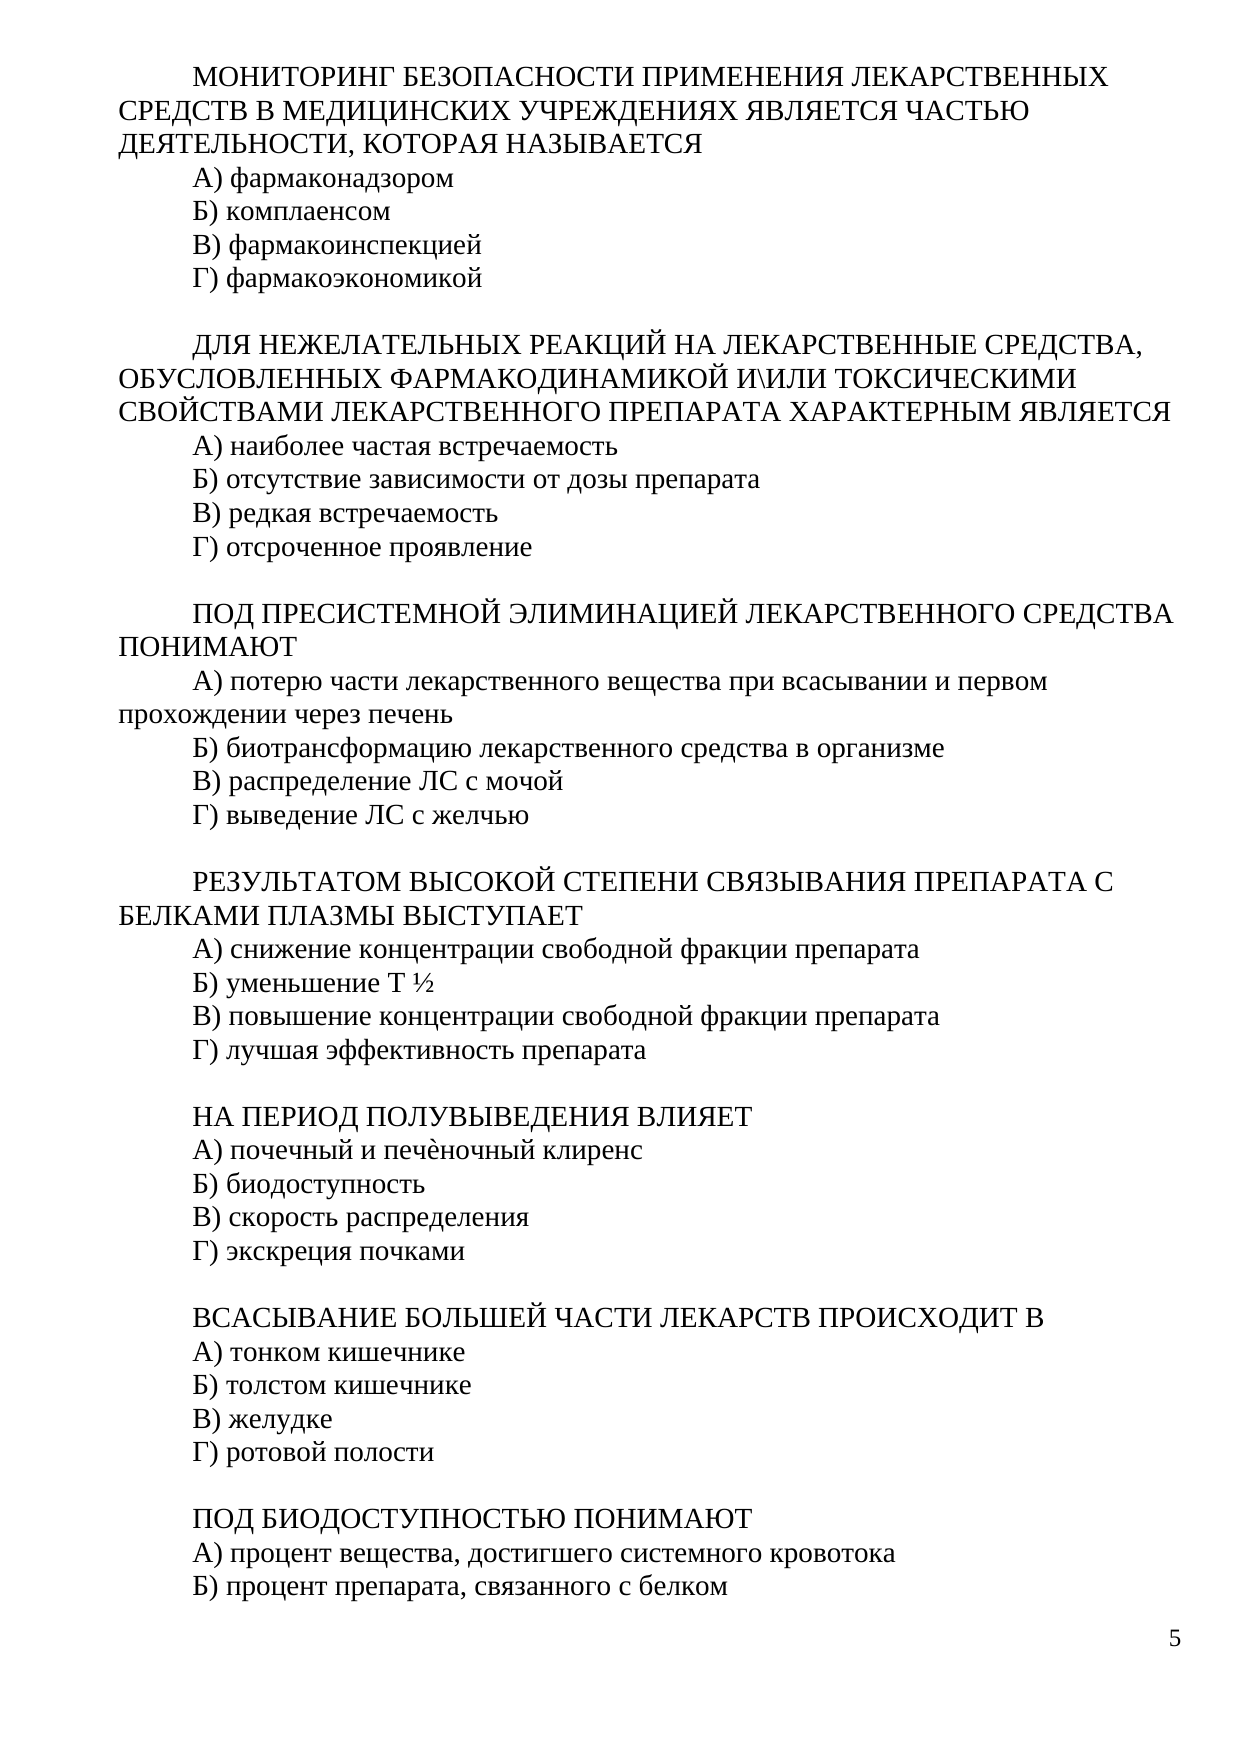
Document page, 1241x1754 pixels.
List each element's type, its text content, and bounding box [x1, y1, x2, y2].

text Г) лучшая эффективность препарата [118, 1032, 1181, 1065]
text В) повышение концентрации свободной фракции препарата [118, 998, 1181, 1032]
text А) наиболее частая встречаемость [118, 428, 1181, 462]
text В) желудке [118, 1401, 1181, 1434]
text Г) экскреция почками [118, 1233, 1181, 1267]
text В) распределение ЛС с мочой [118, 763, 1181, 797]
text Б) процент препарата, связанного с белком [118, 1568, 1181, 1602]
text Б) толстом кишечнике [118, 1367, 1181, 1401]
text В) фармакоинспекцией [118, 227, 1181, 260]
text Г) отсроченное проявление [118, 529, 1181, 562]
text А) потерю части лекарственного вещества при всасывании и первом прохождении через печень [118, 663, 1181, 730]
text ПОД БИОДОСТУПНОСТЬЮ ПОНИМАЮТ [118, 1501, 1181, 1535]
text ДЛЯ НЕЖЕЛАТЕЛЬНЫХ РЕАКЦИЙ НА ЛЕКАРСТВЕННЫЕ СРЕДСТВА, ОБУСЛОВЛЕННЫХ ФАРМАКОДИНАМИКОЙ И\ИЛИ ТОКСИЧЕСКИМИ СВОЙСТВАМИ ЛЕКАРСТВЕННОГО ПРЕПАРАТА ХАРАКТЕРНЫМ ЯВЛЯЕТСЯ [118, 327, 1181, 428]
text Б) биодоступность [118, 1166, 1181, 1199]
text А) почечный и печѐночный клиренс [118, 1132, 1181, 1166]
text НА ПЕРИОД ПОЛУВЫВЕДЕНИЯ ВЛИЯЕТ [118, 1099, 1181, 1132]
text МОНИТОРИНГ БЕЗОПАСНОСТИ ПРИМЕНЕНИЯ ЛЕКАРСТВЕННЫХ СРЕДСТВ В МЕДИЦИНСКИХ УЧРЕЖДЕНИЯХ ЯВЛЯЕТСЯ ЧАСТЬЮ ДЕЯТЕЛЬНОСТИ, КОТОРАЯ НАЗЫВАЕТСЯ [118, 59, 1181, 160]
text РЕЗУЛЬТАТОМ ВЫСОКОЙ СТЕПЕНИ СВЯЗЫВАНИЯ ПРЕПАРАТА С БЕЛКАМИ ПЛАЗМЫ ВЫСТУПАЕТ [118, 864, 1181, 931]
text А) процент вещества, достигшего системного кровотока [118, 1535, 1181, 1568]
text Г) ротовой полости [118, 1434, 1181, 1468]
text ВСАСЫВАНИЕ БОЛЬШЕЙ ЧАСТИ ЛЕКАРСТВ ПРОИСХОДИТ В [118, 1300, 1181, 1334]
text Б) комплаенсом [118, 193, 1181, 227]
text А) фармаконадзором [118, 160, 1181, 193]
text Г) фармакоэкономикой [118, 260, 1181, 294]
text ПОД ПРЕСИСТЕМНОЙ ЭЛИМИНАЦИЕЙ ЛЕКАРСТВЕННОГО СРЕДСТВА ПОНИМАЮТ [118, 596, 1181, 663]
text Б) отсутствие зависимости от дозы препарата [118, 462, 1181, 495]
text А) тонком кишечнике [118, 1334, 1181, 1367]
text А) снижение концентрации свободной фракции препарата [118, 931, 1181, 965]
text В) скорость распределения [118, 1199, 1181, 1233]
text Б) биотрансформацию лекарственного средства в организме [118, 730, 1181, 763]
text Г) выведение ЛС с желчью [118, 797, 1181, 831]
text Б) уменьшение Т ½ [118, 965, 1181, 998]
text В) редкая встречаемость [118, 495, 1181, 529]
